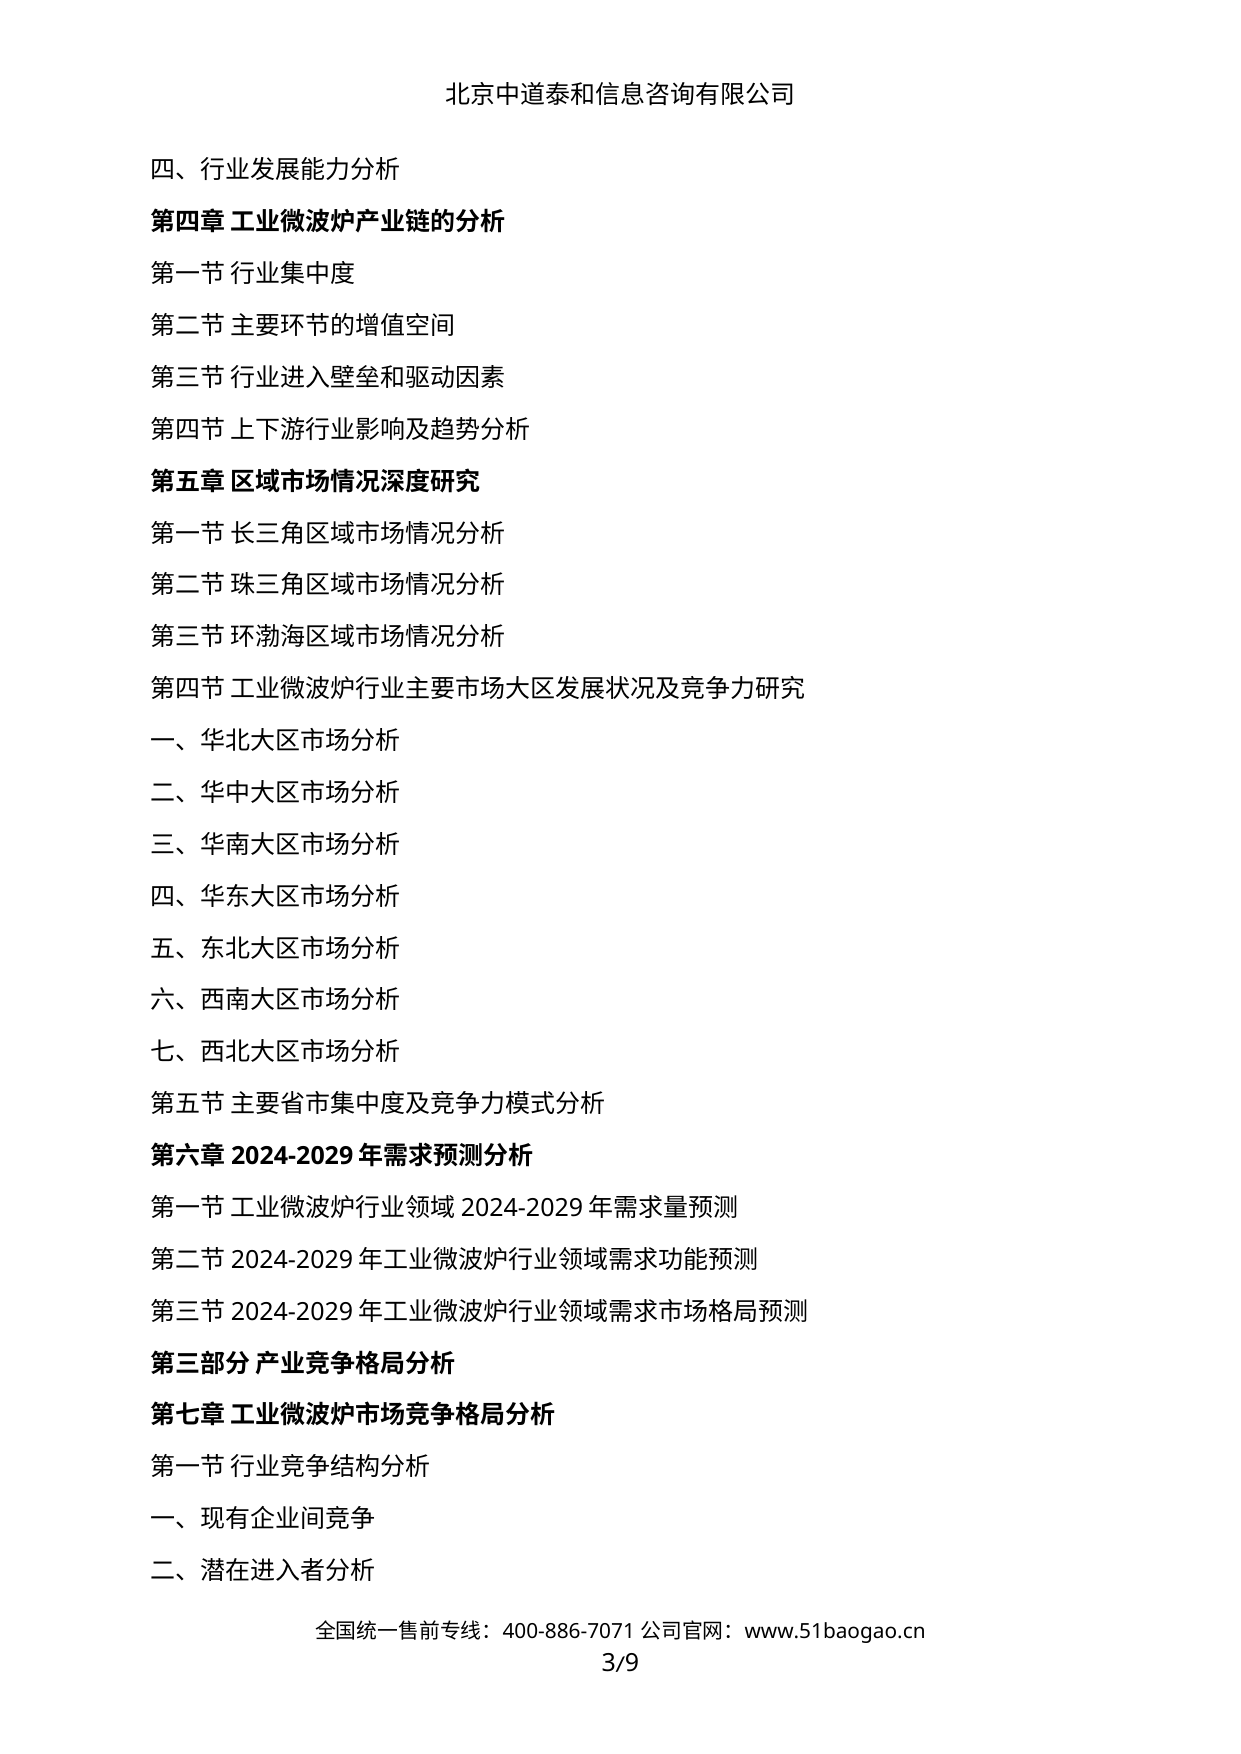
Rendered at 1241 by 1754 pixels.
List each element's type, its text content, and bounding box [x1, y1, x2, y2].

text 一、现有企业间竞争 [150, 1499, 1090, 1535]
text 第一节 工业微波炉行业领域2024-2029年需求量预测 [150, 1187, 1090, 1224]
text 五、东北大区市场分析 [150, 928, 1090, 964]
text 六、西南大区市场分析 [150, 980, 1090, 1016]
text 第三节 2024-2029年工业微波炉行业领域需求市场格局预测 [150, 1291, 1090, 1327]
text 第一节 长三角区域市场情况分析 [150, 513, 1090, 549]
text 第二节 2024-2029年工业微波炉行业领域需求功能预测 [150, 1239, 1090, 1276]
text 第七章 工业微波炉市场竞争格局分析 [150, 1395, 1090, 1431]
text 第四节 上下游行业影响及趋势分析 [150, 409, 1090, 446]
text 四、行业发展能力分析 [150, 150, 1090, 186]
text 第三部分 产业竞争格局分析 [150, 1343, 1090, 1379]
text 第一节 行业集中度 [150, 254, 1090, 290]
text 第六章 2024-2029年需求预测分析 [150, 1136, 1090, 1172]
text 第四节 工业微波炉行业主要市场大区发展状况及竞争力研究 [150, 669, 1090, 705]
text 七、西北大区市场分析 [150, 1032, 1090, 1068]
text 第四章 工业微波炉产业链的分析 [150, 202, 1090, 238]
text 四、华东大区市场分析 [150, 876, 1090, 912]
text 三、华南大区市场分析 [150, 824, 1090, 861]
text 第五章 区域市场情况深度研究 [150, 461, 1090, 497]
text 二、华中大区市场分析 [150, 772, 1090, 809]
text 第一节 行业竞争结构分析 [150, 1447, 1090, 1483]
text 一、华北大区市场分析 [150, 721, 1090, 757]
text 第三节 行业进入壁垒和驱动因素 [150, 357, 1090, 394]
text 二、潜在进入者分析 [150, 1551, 1090, 1587]
text 第二节 珠三角区域市场情况分析 [150, 565, 1090, 601]
text 第五节 主要省市集中度及竞争力模式分析 [150, 1084, 1090, 1120]
text 第三节 环渤海区域市场情况分析 [150, 617, 1090, 653]
text 第二节 主要环节的增值空间 [150, 306, 1090, 342]
